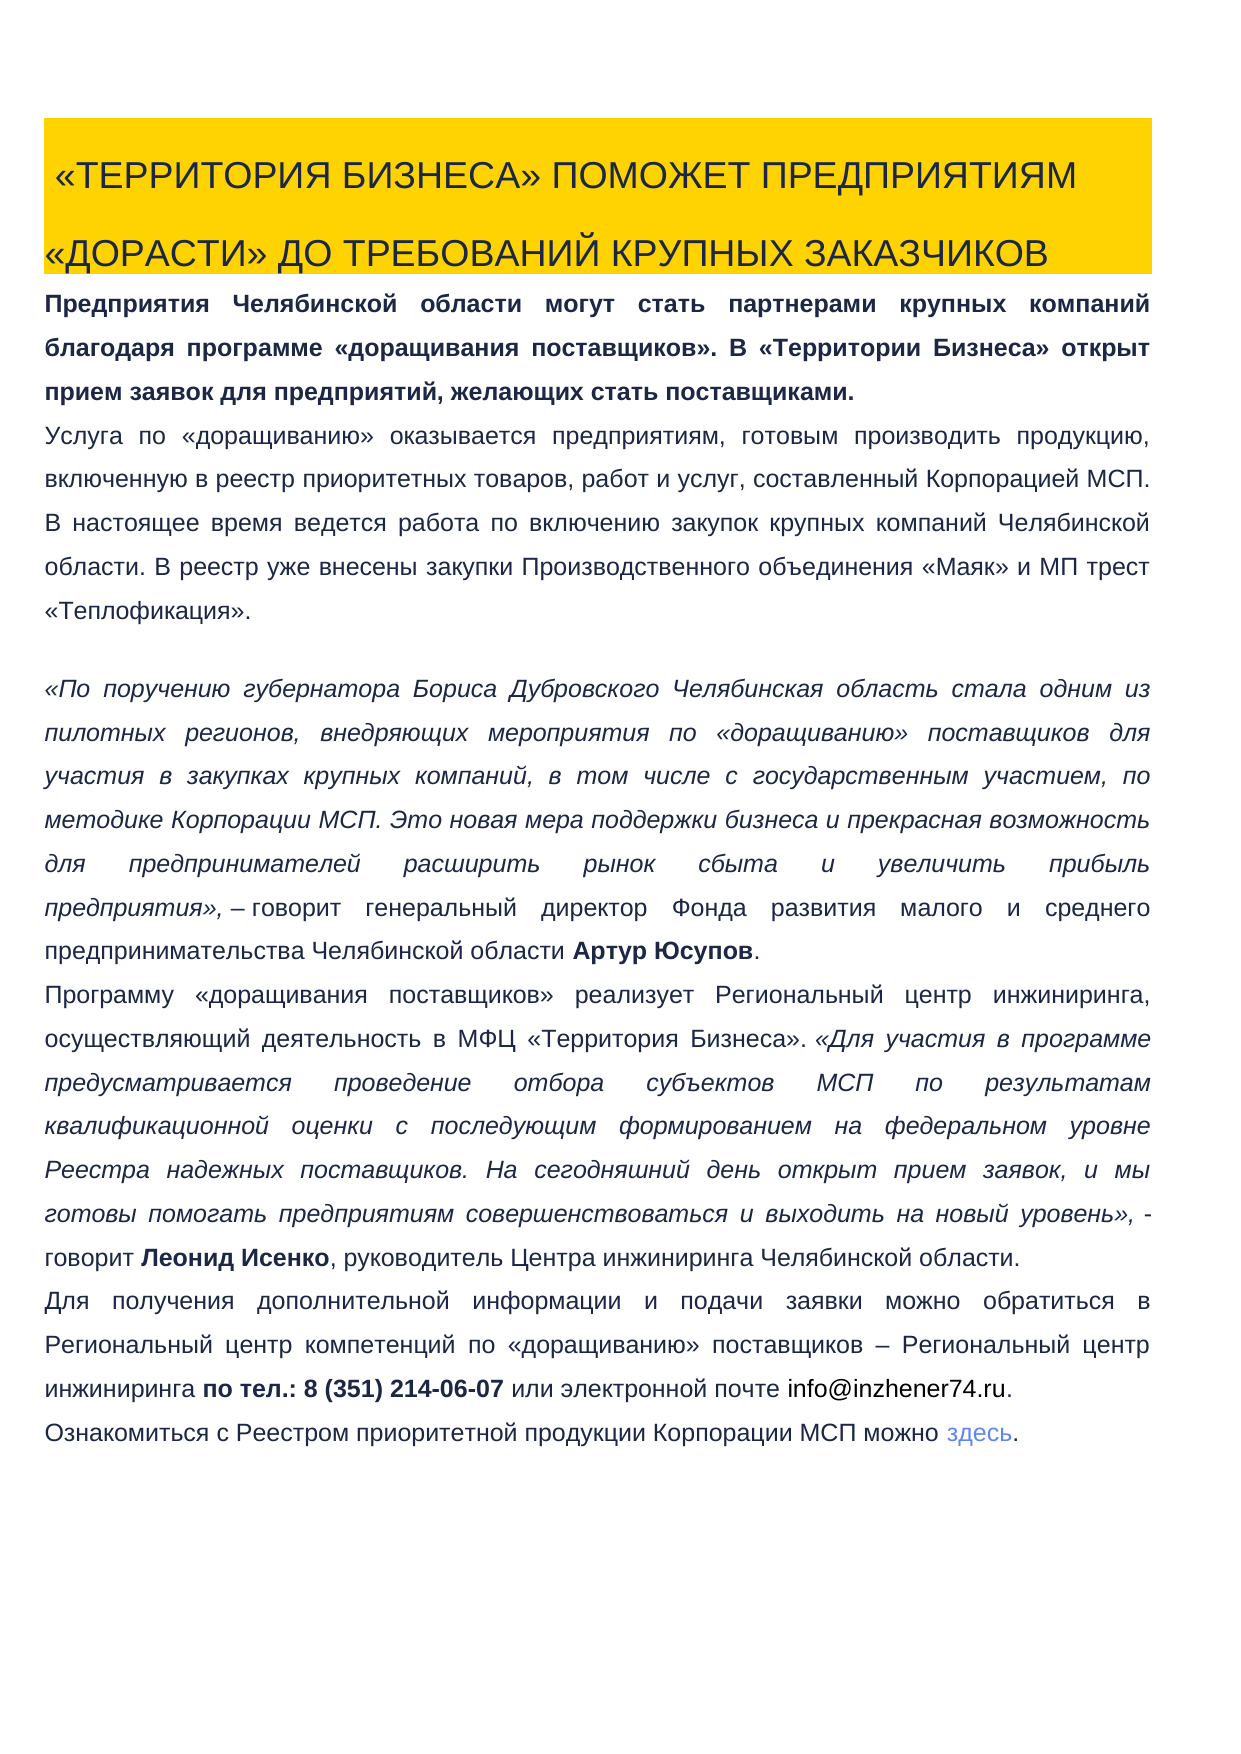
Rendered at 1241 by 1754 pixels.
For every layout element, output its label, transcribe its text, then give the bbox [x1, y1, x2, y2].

text Программу «доращивания поставщиков» реализует Региональный центр инжиниринга, осуществляющий деятельность в МФЦ «Территория Бизнеса». «Для участия в программе предусматривается проведение отбора субъектов МСП по результатам квалификационной оценки с последующим формированием на федеральном уровне Реестра надежных поставщиков. На сегодняшний день открыт прием заявок, и мы готовы помогать предприятиям совершенствоваться и выходить на новый уровень», - говорит Леонид Исенко, руководитель Центра инжиниринга Челябинской области. [44, 965, 1152, 1271]
text Услуга по «доращиванию» оказывается предприятиям, готовым производить продукцию, включенную в реестр приоритетных товаров, работ и услуг, составленный Корпорацией МСП. В настоящее время ведется работа по включению закупок крупных компаний Челябинской области. В реестр уже внесены закупки Производственного объединения «Маяк» и МП трест «Теплофикация». [44, 406, 1152, 624]
text Для получения дополнительной информации и подачи заявки можно обратиться в Региональный центр компетенций по «доращиванию» поставщиков – Региональный центр инжиниринга по тел.: 8 (351) 214-06-07 или электронной почте info@inzhener74.ru. [44, 1271, 1152, 1402]
text «По поручению губернатора Бориса Дубровского Челябинская область стала одним из пилотных регионов, внедряющих мероприятия по «доращиванию» поставщиков для участия в закупках крупных компаний, в том числе с государственным участием, по методике Корпорации МСП. Это новая мера поддержки бизнеса и прекрасная возможность для предпринимателей расширить рынок сбыта и увеличить прибыль предприятия», – говорит генеральный директор Фонда развития малого и среднего предпринимательства Челябинской области Артур Юсупов. [44, 659, 1152, 965]
text «ТЕРРИТОРИЯ БИЗНЕСА» ПОМОЖЕТ ПРЕДПРИЯТИЯМ «ДОРАСТИ» ДО ТРЕБОВАНИЙ КРУПНЫХ ЗАКАЗЧИКОВ [44, 118, 1152, 274]
text Предприятия Челябинской области могут стать партнерами крупных компаний благодаря программе «доращивания поставщиков». В «Территории Бизнеса» открыт прием заявок для предприятий, желающих стать поставщиками. [44, 274, 1152, 406]
text Ознакомиться с Реестром приоритетной продукции Корпорации МСП можно здесь. [44, 1402, 1152, 1446]
